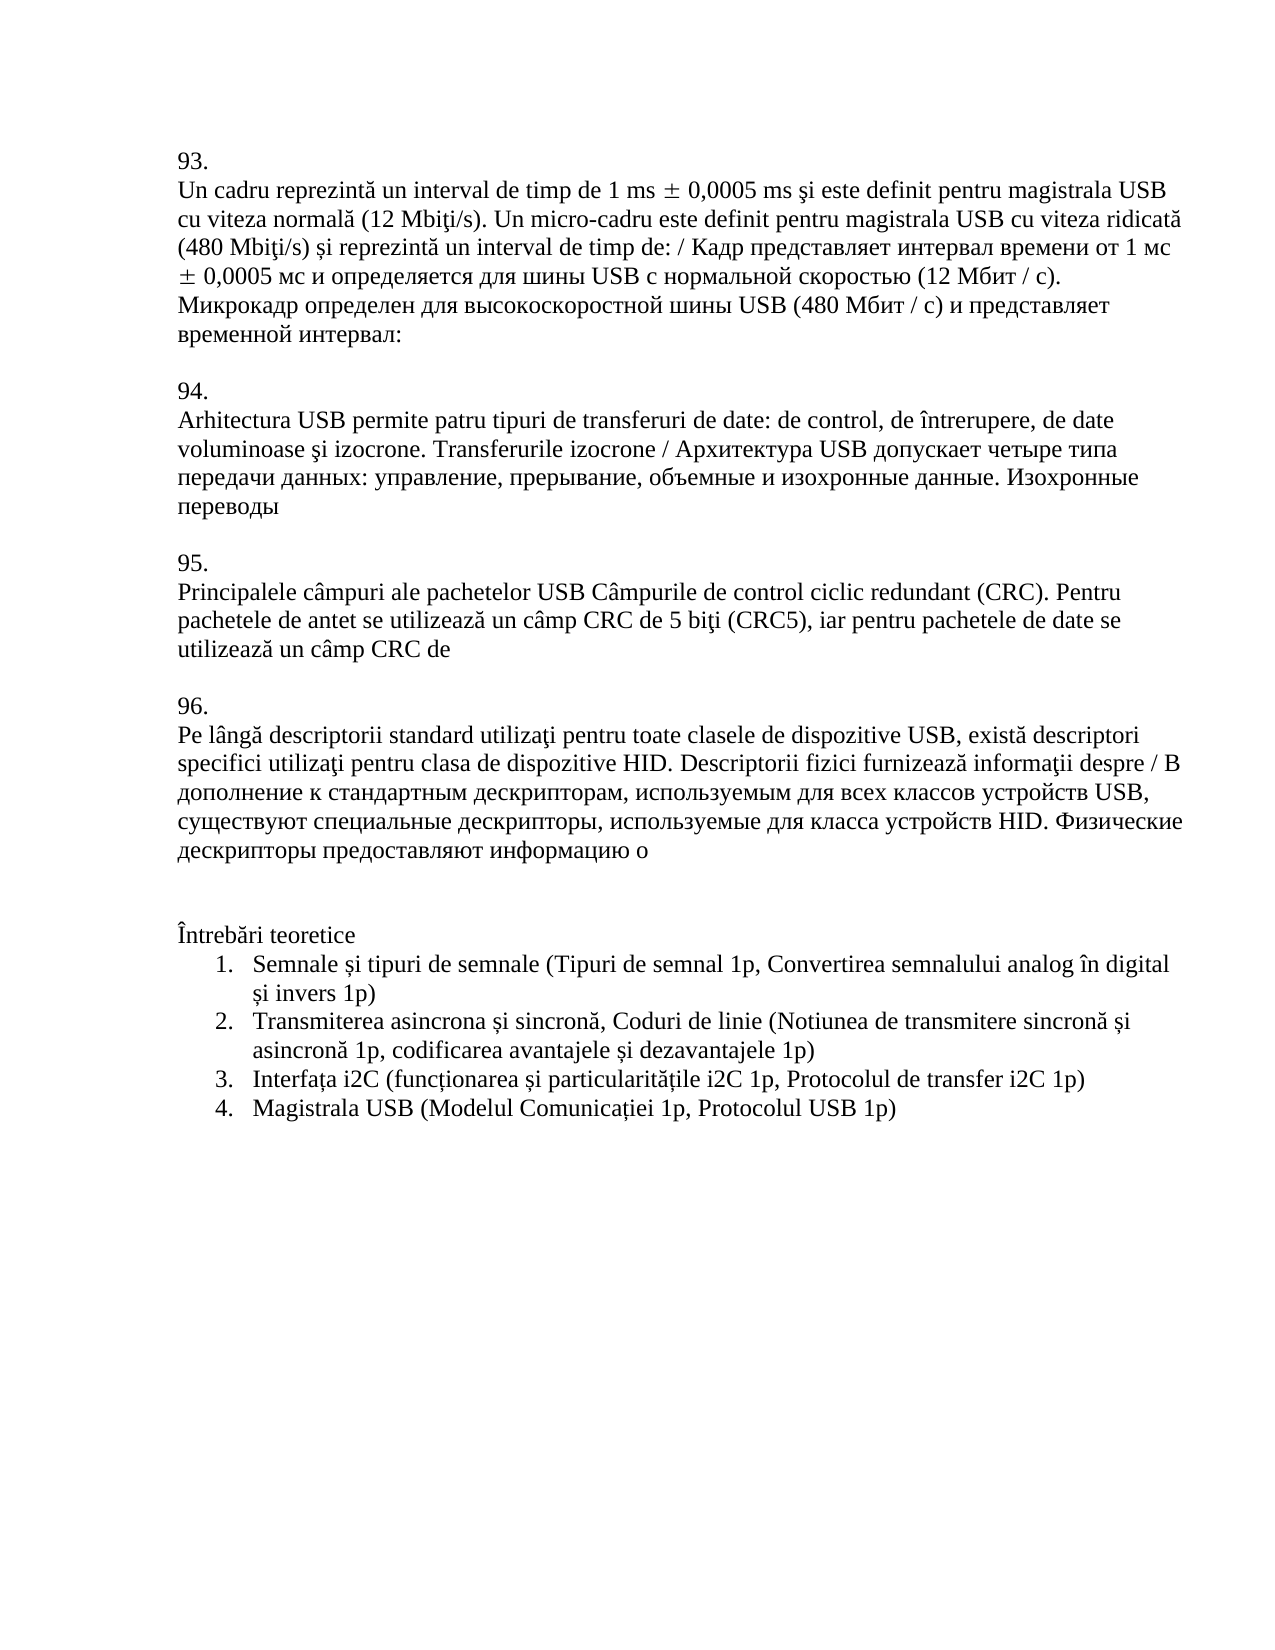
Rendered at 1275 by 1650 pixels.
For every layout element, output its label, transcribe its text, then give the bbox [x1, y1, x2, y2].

list Semnale și tipuri de semnale (Tipuri de semnal 1p, Convertirea semnalului analog în digital și invers 1p) [215, 949, 1186, 1006]
text Principalele câmpuri ale pachetelor USB Câmpurile de control ciclic redundant (CRC). Pentru pachetele de antet se utilizează un câmp CRC de 5 biţi (CRC5), iar pentru pachetele de date se utilizează un câmp CRC de [177, 577, 1186, 663]
list Transmiterea asincrona și sincronă, Coduri de linie (Notiunea de transmitere sincronă și asincronă 1p, codificarea avantajele și dezavantajele 1p) [215, 1006, 1186, 1064]
text Întrebări teoretice [177, 920, 1186, 949]
text 93. [177, 146, 1186, 175]
list Magistrala USB (Modelul Comunicației 1p, Protocolul USB 1p) [215, 1093, 1186, 1121]
text Un cadru reprezintă un interval de timp de 1 ms 0,0005 ms şi este definit pentru magistrala USB cu viteza normală (12 Mbiţi/s). Un micro-cadru este definit pentru magistrala USB cu viteza ridicată (480 Mbiţi/s) și reprezintă un interval de timp de: / Кадр представляет интервал времени от 1 мс 0,0005 мс и определяется для шины USB с нормальной скоростью (12 Мбит / с). Микрокадр определен для высокоскоростной шины USB (480 Мбит / с) и представляет временной интервал: [177, 175, 1186, 347]
text 95. [177, 548, 1186, 577]
text Arhitectura USB permite patru tipuri de transferuri de date: de control, de întrerupere, de date voluminoase şi izocrone. Transferurile izocrone / Архитектура USB допускает четыре типа передачи данных: управление, прерывание, объемные и изохронные данные. Изохронные переводы [177, 405, 1186, 520]
text Pe lângă descriptorii standard utilizaţi pentru toate clasele de dispozitive USB, există descriptori specifici utilizaţi pentru clasa de dispozitive HID. Descriptorii fizici furnizează informaţii despre / В дополнение к стандартным дескрипторам, используемым для всех классов устройств USB, существуют специальные дескрипторы, используемые для класса устройств HID. Физические дескрипторы предоставляют информацию о [177, 720, 1186, 863]
text 96. [177, 691, 1186, 720]
list Interfața i2C (funcționarea și particularitățile i2C 1p, Protocolul de transfer i2C 1p) [215, 1064, 1186, 1093]
text 94. [177, 376, 1186, 405]
